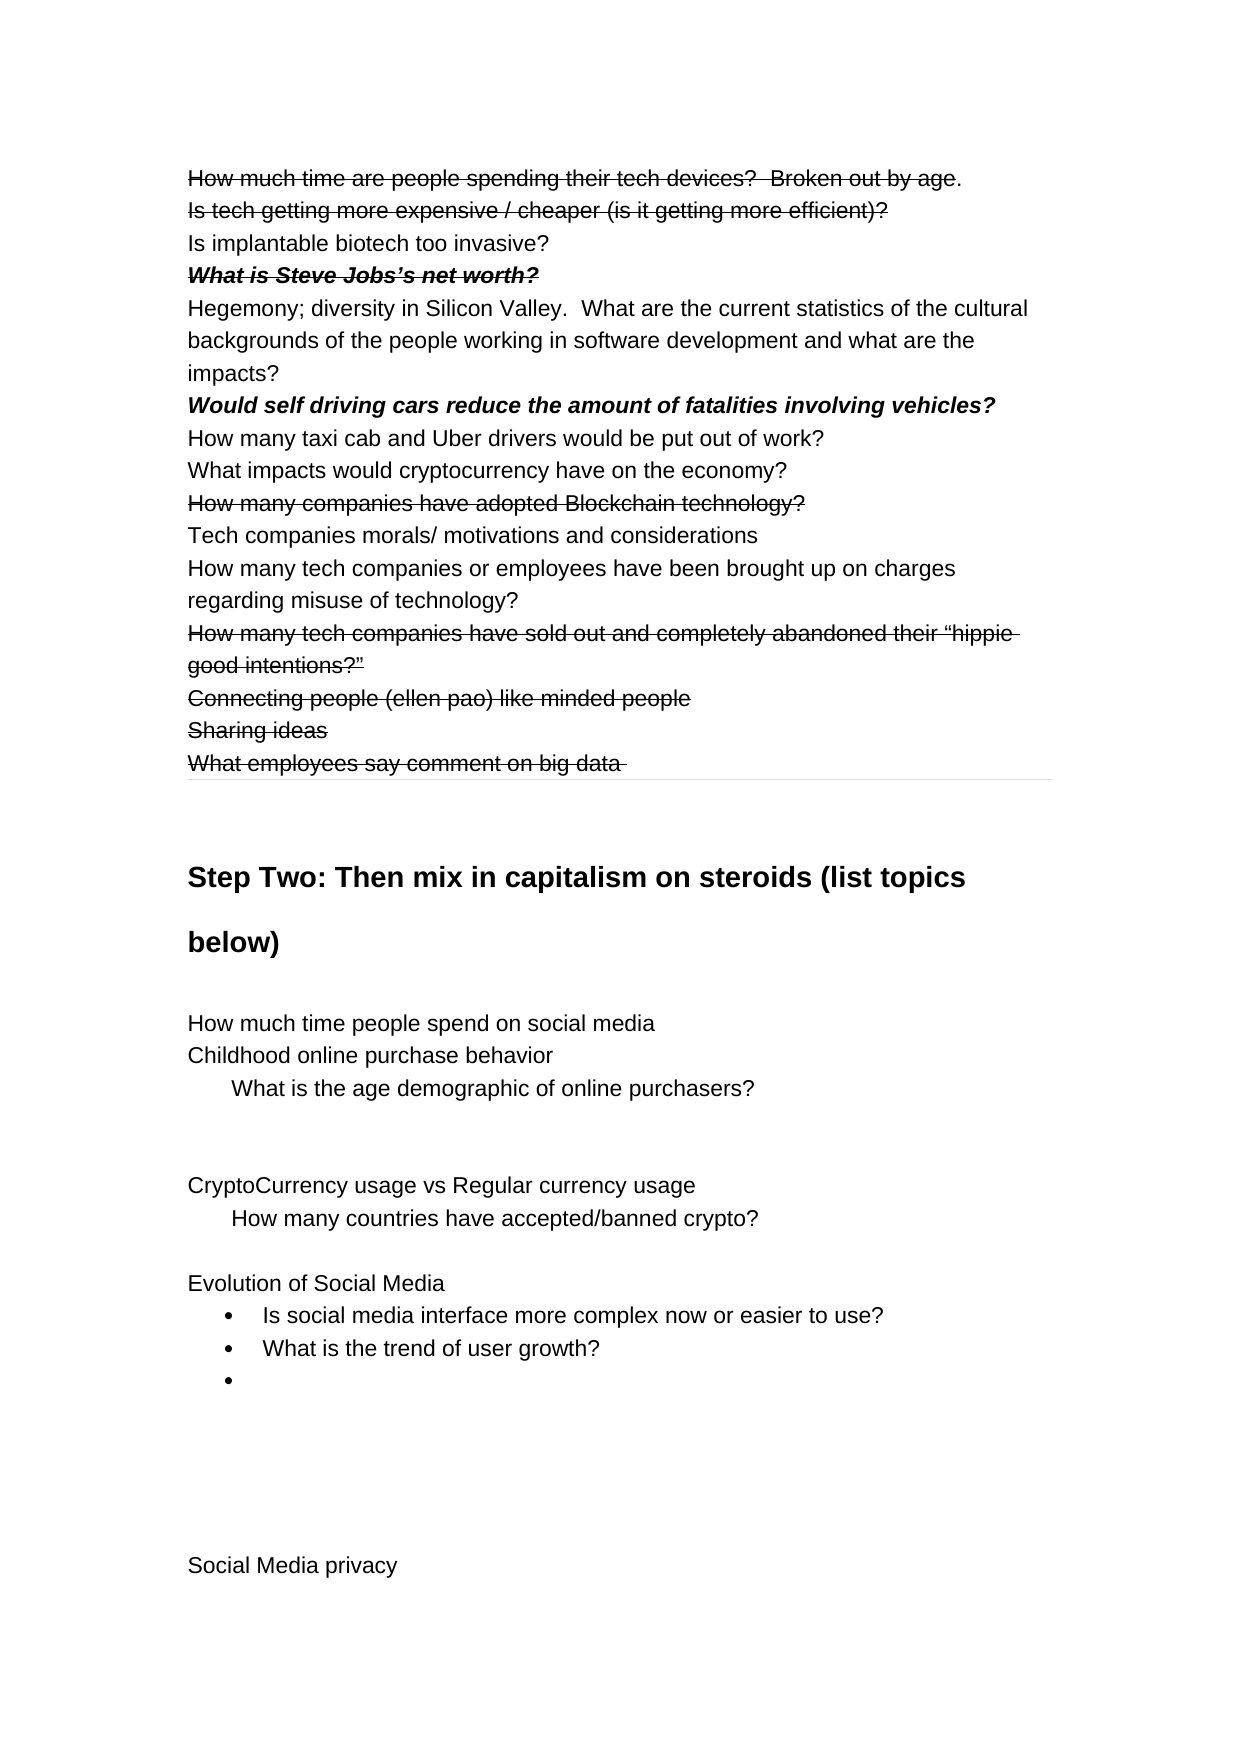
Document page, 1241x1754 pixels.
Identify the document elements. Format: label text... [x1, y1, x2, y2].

text Social Media privacy [187, 1549, 1053, 1581]
text How many tech companies have sold out and completely abandoned their “hippie good intentions?” [187, 617, 1053, 682]
text What is the age demographic of online purchasers? [187, 1072, 1053, 1104]
text How many taxi cab and Uber drivers would be put out of work? [187, 422, 1053, 454]
list Is social media interface more complex now or easier to use? [225, 1299, 1053, 1332]
text What is Steve Jobs’s net worth? [187, 259, 1053, 292]
text Sharing ideas [187, 714, 1053, 747]
text What employees say comment on big data [187, 747, 1053, 779]
text Is implantable biotech too invasive? [187, 227, 1053, 259]
text Step Two: Then mix in capitalism on steroids (list topics below) [187, 844, 1053, 974]
text Childhood online purchase behavior [187, 1039, 1053, 1072]
text Connecting people (ellen pao) like minded people [187, 682, 1053, 714]
text What impacts would cryptocurrency have on the economy? [187, 454, 1053, 487]
text CryptoCurrency usage vs Regular currency usage [187, 1169, 1053, 1202]
text How much time people spend on social media [187, 1007, 1053, 1039]
text Hegemony; diversity in Silicon Valley. What are the current statistics of the cultural backgrounds of the people working in software development and what are the impacts? [187, 292, 1053, 389]
text How many countries have accepted/banned crypto? [187, 1202, 1053, 1234]
text How much time are people spending their tech devices? Broken out by age. [187, 162, 1053, 194]
text How many companies have adopted Blockchain technology? [187, 487, 1053, 519]
text Would self driving cars reduce the amount of fatalities involving vehicles? [187, 389, 1053, 422]
text Evolution of Social Media [187, 1267, 1053, 1299]
list What is the trend of user growth? [225, 1332, 1053, 1364]
text Tech companies morals/ motivations and considerations [187, 519, 1053, 552]
text How many tech companies or employees have been brought up on charges regarding misuse of technology? [187, 552, 1053, 617]
text Is tech getting more expensive / cheaper (is it getting more efficient)? [187, 194, 1053, 227]
